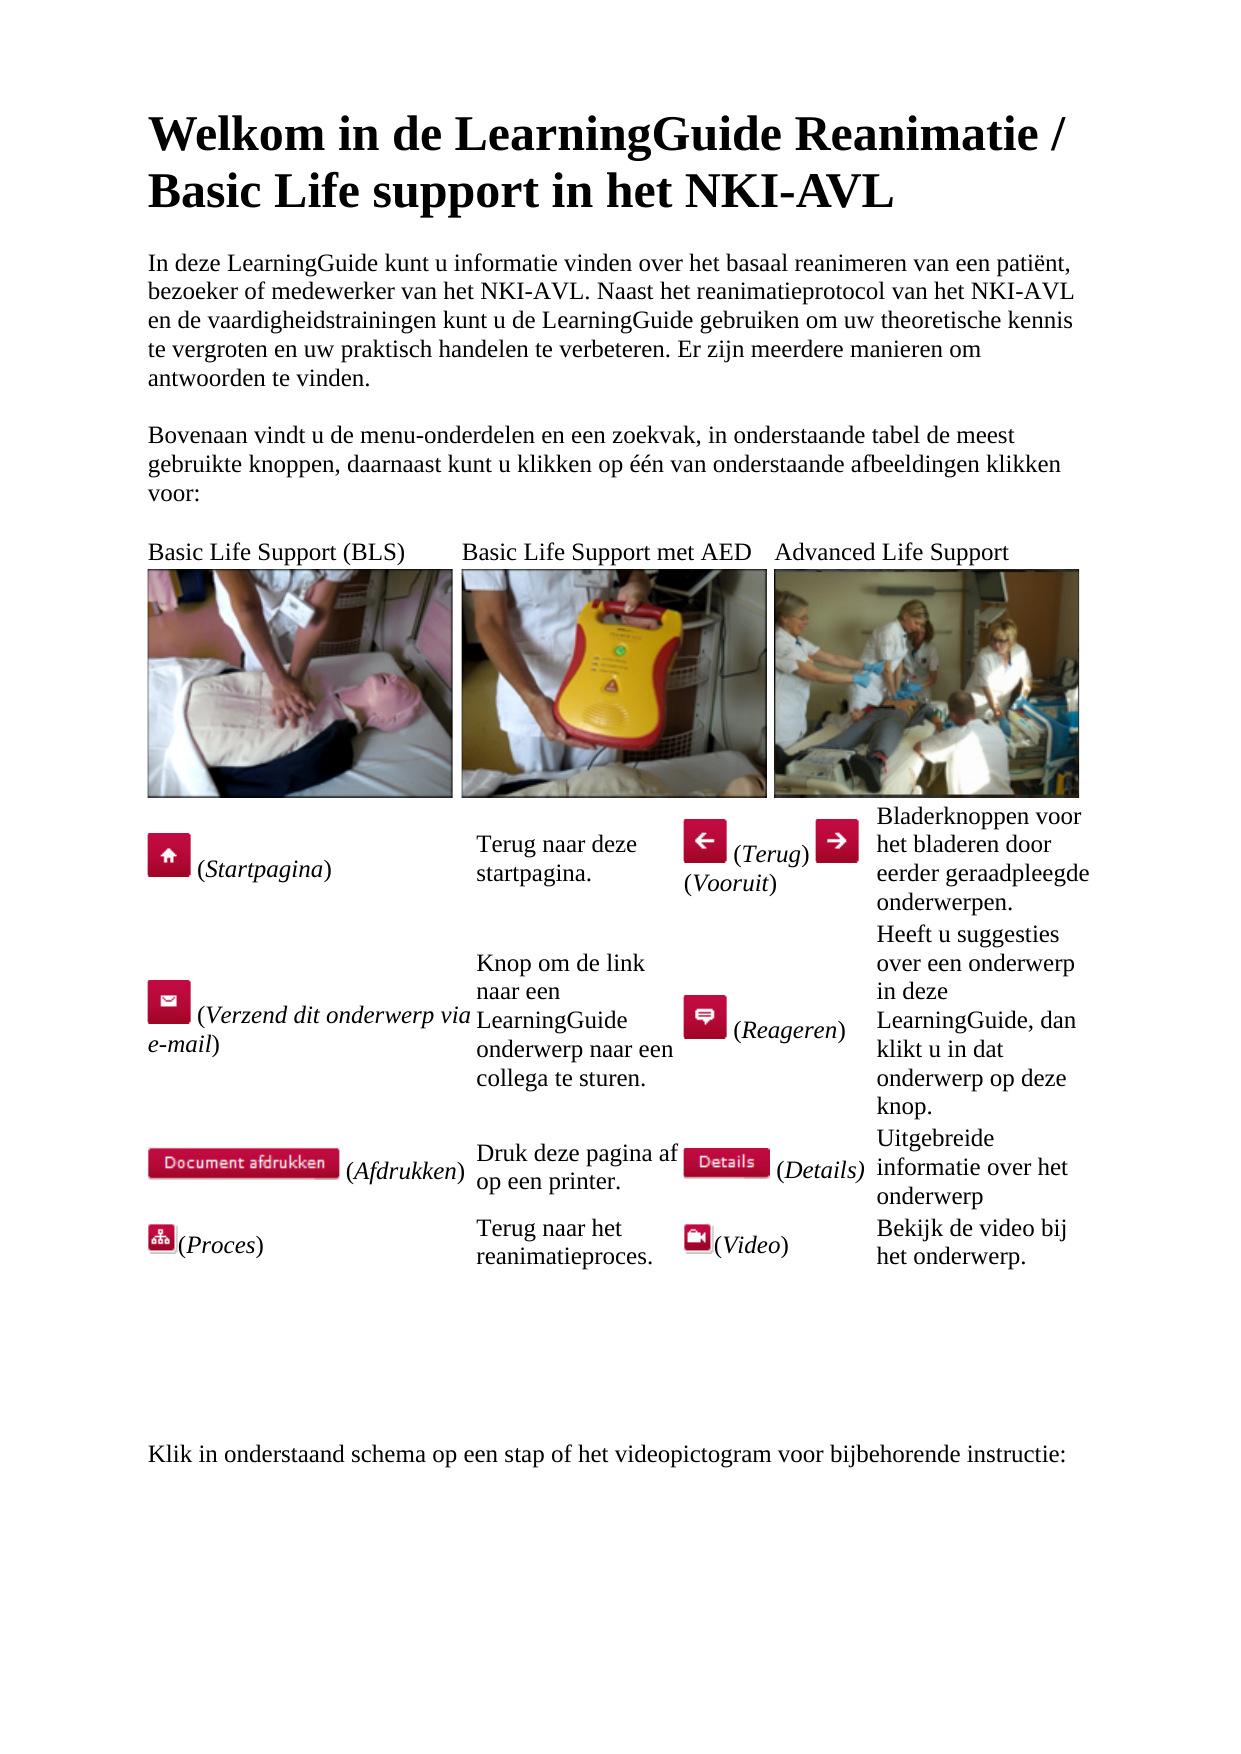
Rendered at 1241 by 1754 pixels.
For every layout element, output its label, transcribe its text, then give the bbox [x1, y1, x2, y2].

table_cell (Details) [682, 1122, 875, 1211]
table_cell [773, 568, 1087, 799]
table_cell Uitgebreide informatie over het onderwerp [875, 1122, 1100, 1211]
table_header Basic Life Support met AED [460, 536, 772, 568]
picture [147, 569, 453, 798]
picture [683, 995, 727, 1039]
picture [683, 1223, 714, 1254]
table_header (Terug) (Vooruit) [682, 799, 875, 917]
text In deze LearningGuide kunt u informatie vinden over het basaal reanimeren van een patiënt, bezoeker of medewerker van het NKI-AVL. Naast het reanimatieprotocol van het NKI-AVL en de vaardigheidstrainingen kunt u de LearningGuide gebruiken om uw theoretische kennis te vergroten en uw praktisch handelen te verbeteren. Er zijn meerdere manieren om antwoorden te vinden. [148, 248, 1093, 391]
table_header Advanced Life Support [773, 536, 1087, 568]
table_cell (Reageren) [682, 917, 875, 1122]
picture [147, 1147, 340, 1180]
table_cell (Afdrukken) [146, 1122, 475, 1211]
table_header (Startpagina) [146, 799, 475, 917]
text Bovenaan vindt u de menu-onderdelen en een zoekvak, in onderstaande tabel de meest gebruikte knoppen, daarnaast kunt u klikken op één van onderstaande afbeeldingen klikken voor: [148, 421, 1093, 507]
table_cell [460, 568, 772, 799]
text Klik in onderstaand schema op een stap of het videopictogram voor bijbehorende instructie: [148, 1439, 1093, 1468]
table_cell Knop om de link naar een LearningGuide onderwerp naar een collega te sturen. [475, 917, 682, 1122]
table_header Terug naar deze startpagina. [475, 799, 682, 917]
picture [683, 1148, 770, 1179]
table_cell Bekijk de video bij het onderwerp. [875, 1211, 1100, 1272]
picture [147, 1223, 178, 1254]
table_header Basic Life Support (BLS) [146, 536, 460, 568]
picture [774, 569, 1080, 798]
text Welkom in de LearningGuide Reanimatie / Basic Life support in het NKI-AVL [148, 103, 1093, 218]
table_header Bladerknoppen voor het bladeren door eerder geraadpleegde onderwerpen. [875, 799, 1100, 917]
table_cell [146, 568, 460, 799]
picture [461, 569, 767, 798]
table_cell Heeft u suggesties over een onderwerp in deze LearningGuide, dan klikt u in dat onderwerp op deze knop. [875, 917, 1100, 1122]
table_cell Druk deze pagina af op een printer. [475, 1122, 682, 1211]
picture [683, 819, 727, 863]
picture [815, 819, 859, 863]
picture [147, 833, 191, 877]
table_cell Terug naar het reanimatieproces. [475, 1211, 682, 1272]
picture [147, 980, 191, 1024]
table_cell (Video) [682, 1211, 875, 1272]
table_cell (Verzend dit onderwerp via e-mail) [146, 917, 475, 1122]
table_cell (Proces) [146, 1211, 475, 1272]
